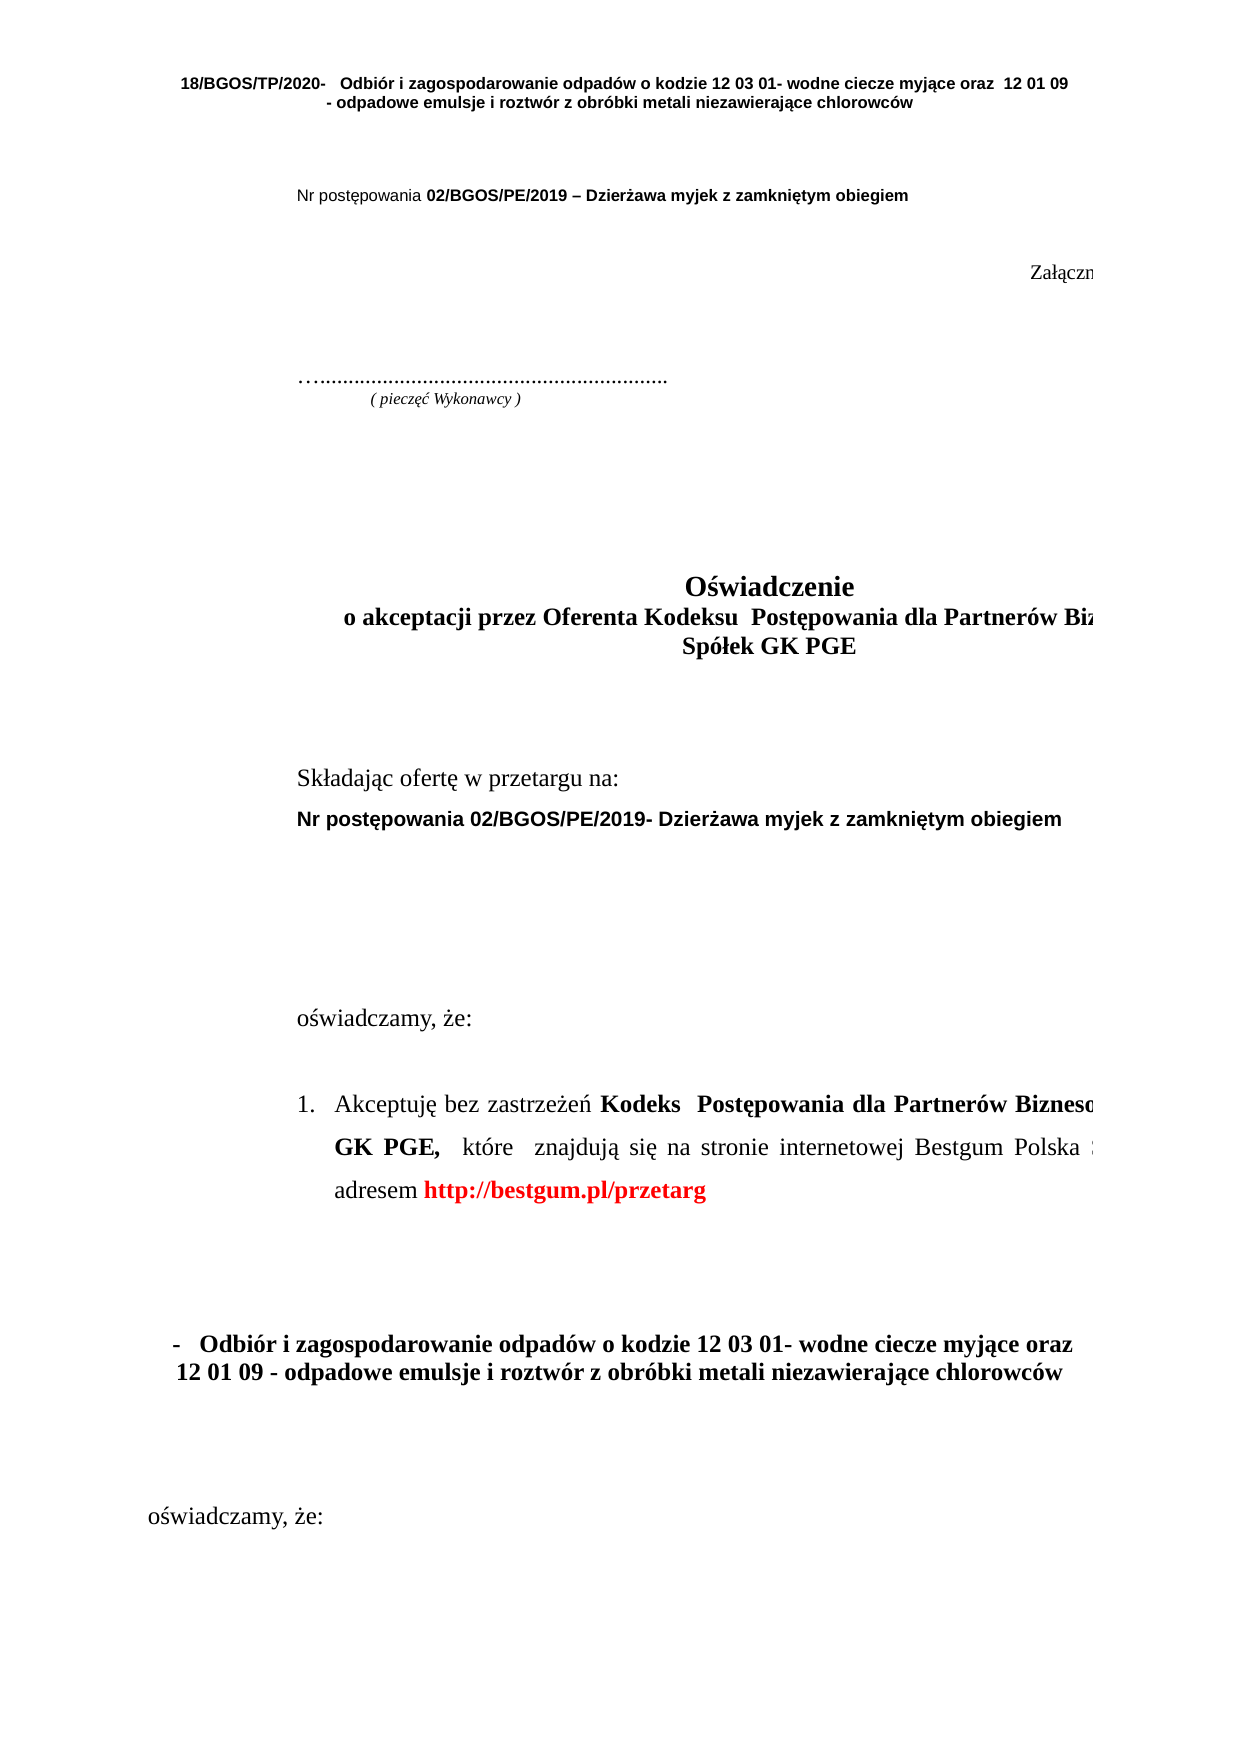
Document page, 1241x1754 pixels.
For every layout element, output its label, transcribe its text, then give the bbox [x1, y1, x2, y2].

text - Odbiór i zagospodarowanie odpadów o kodzie 12 03 01- wodne ciecze myjące oraz 12 01 09 - odpadowe emulsje i roztwór z obróbki metali niezawierające chlorowców [148, 1329, 1091, 1386]
text oświadczamy, że: [148, 1501, 1093, 1530]
